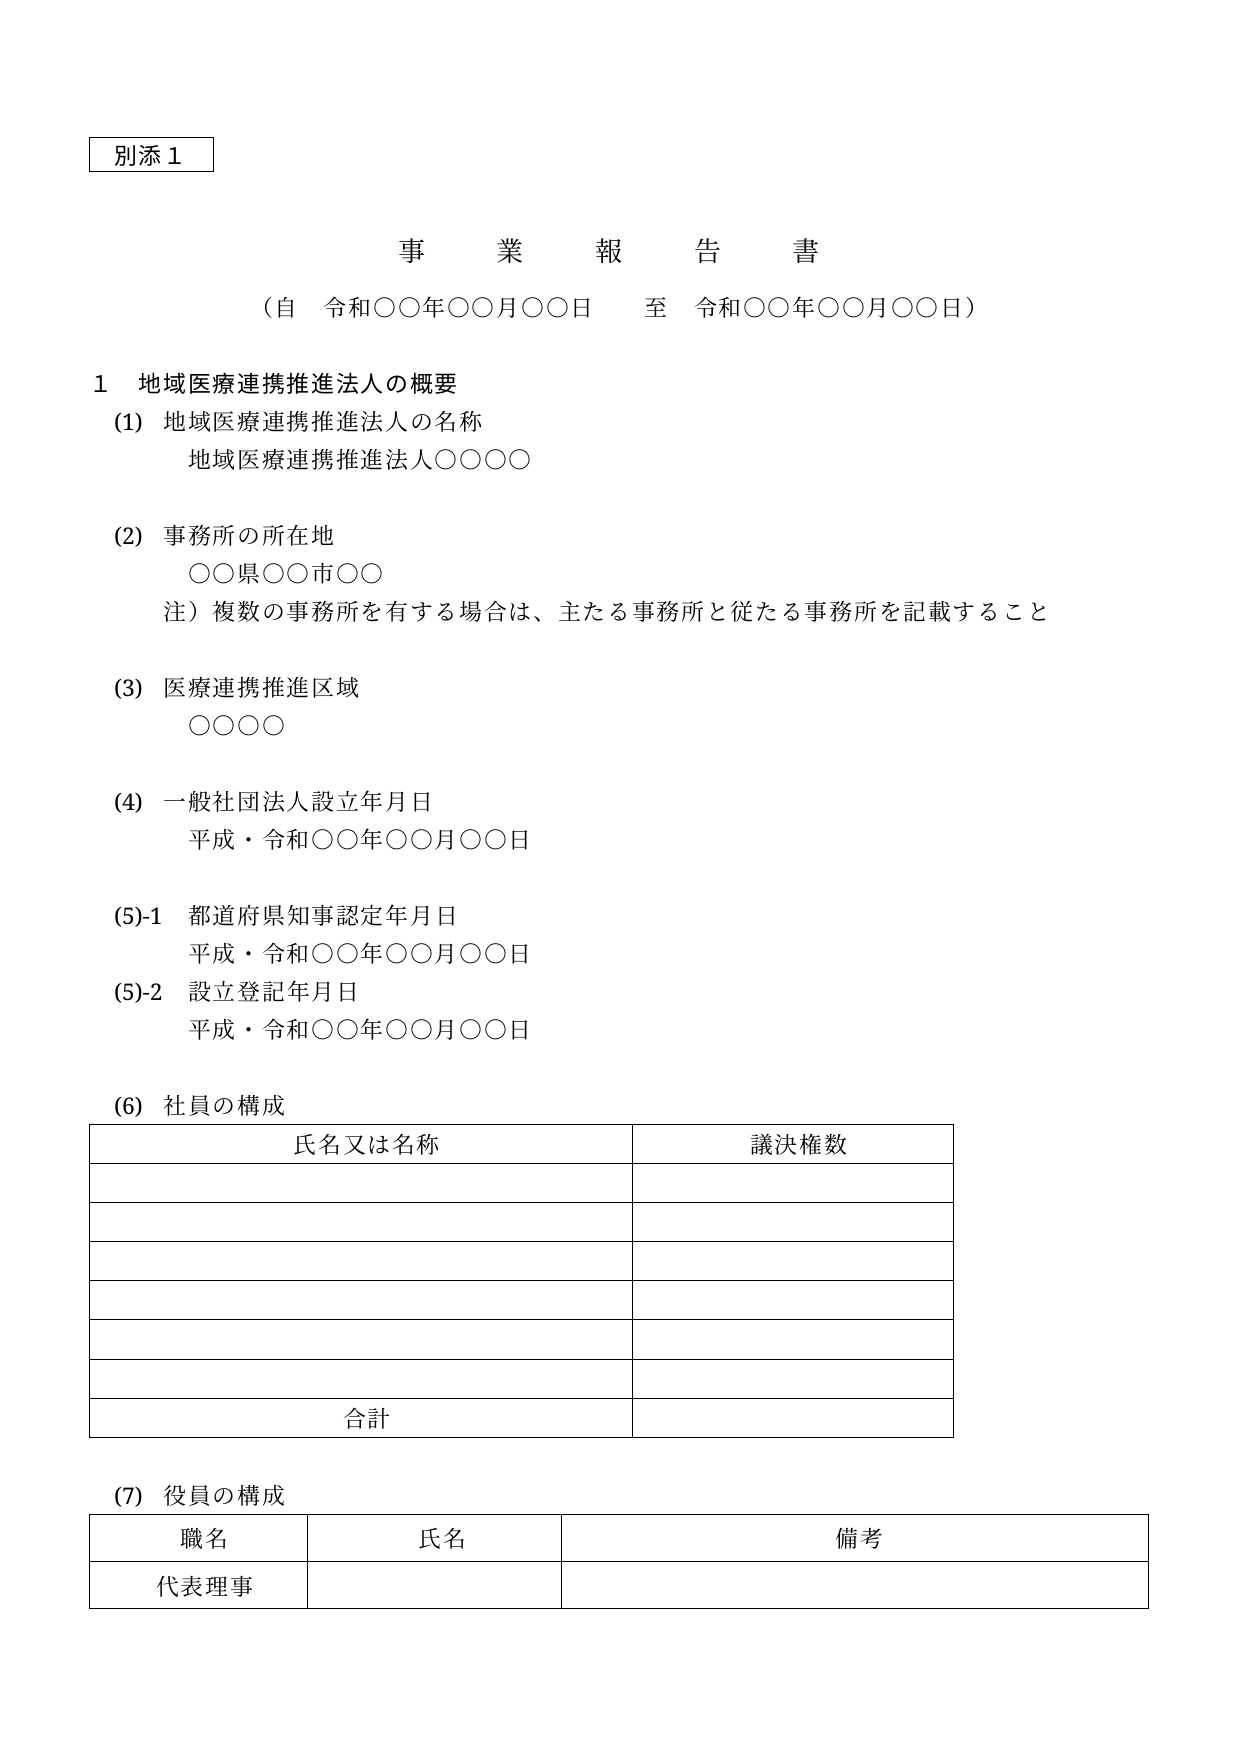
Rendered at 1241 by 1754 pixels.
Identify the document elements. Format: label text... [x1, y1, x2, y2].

text ○○県○○市○○ [89, 554, 1151, 592]
table_header 職名 [90, 1515, 307, 1561]
table_cell [633, 1320, 953, 1358]
text 平成・令和○○年○○月○○日 [89, 934, 1151, 972]
table_header 氏名 [308, 1515, 561, 1561]
text (6) 社員の構成 [89, 1086, 1151, 1124]
text 事 業 報 告 書 [89, 212, 1151, 288]
text 注）複数の事務所を有する場合は、主たる事務所と従たる事務所を記載すること [89, 592, 1151, 630]
text (7) 役員の構成 [89, 1476, 1151, 1514]
table_cell [308, 1562, 561, 1608]
table_cell [633, 1360, 953, 1397]
text ○○○○ [89, 706, 1151, 744]
table_cell [90, 1281, 632, 1319]
table_cell [633, 1281, 953, 1319]
table_cell [90, 1164, 632, 1202]
text １ 地域医療連携推進法人の概要 [89, 364, 1151, 402]
table_cell [90, 1203, 632, 1241]
table_cell [90, 1320, 632, 1358]
text (4) 一般社団法人設立年月日 [89, 782, 1151, 820]
text (1) 地域医療連携推進法人の名称 [89, 402, 1151, 440]
table_cell [633, 1399, 953, 1437]
text 平成・令和○○年○○月○○日 [89, 820, 1151, 858]
table_cell [562, 1562, 1148, 1608]
table_cell 合計 [90, 1399, 632, 1437]
table_header 備考 [562, 1515, 1148, 1561]
text 平成・令和○○年○○月○○日 [89, 1010, 1151, 1048]
text 地域医療連携推進法人○○○○ [89, 440, 1151, 478]
table_cell [90, 1242, 632, 1280]
text 別添１ [90, 136, 1151, 173]
table_header 氏名又は名称 [90, 1125, 632, 1163]
table_cell [90, 1360, 632, 1397]
text (2) 事務所の所在地 [89, 516, 1151, 554]
text (5)-1 都道府県知事認定年月日 [89, 896, 1151, 934]
table_cell 代表理事 [90, 1562, 307, 1608]
table_cell [633, 1242, 953, 1280]
table_cell [633, 1164, 953, 1202]
text (3) 医療連携推進区域 [89, 668, 1151, 706]
text （自 令和○○年○○月○○日 至 令和○○年○○月○○日） [89, 288, 1151, 326]
table_header 議決権数 [633, 1125, 953, 1163]
table_cell [633, 1203, 953, 1241]
text (5)-2 設立登記年月日 [89, 972, 1151, 1010]
